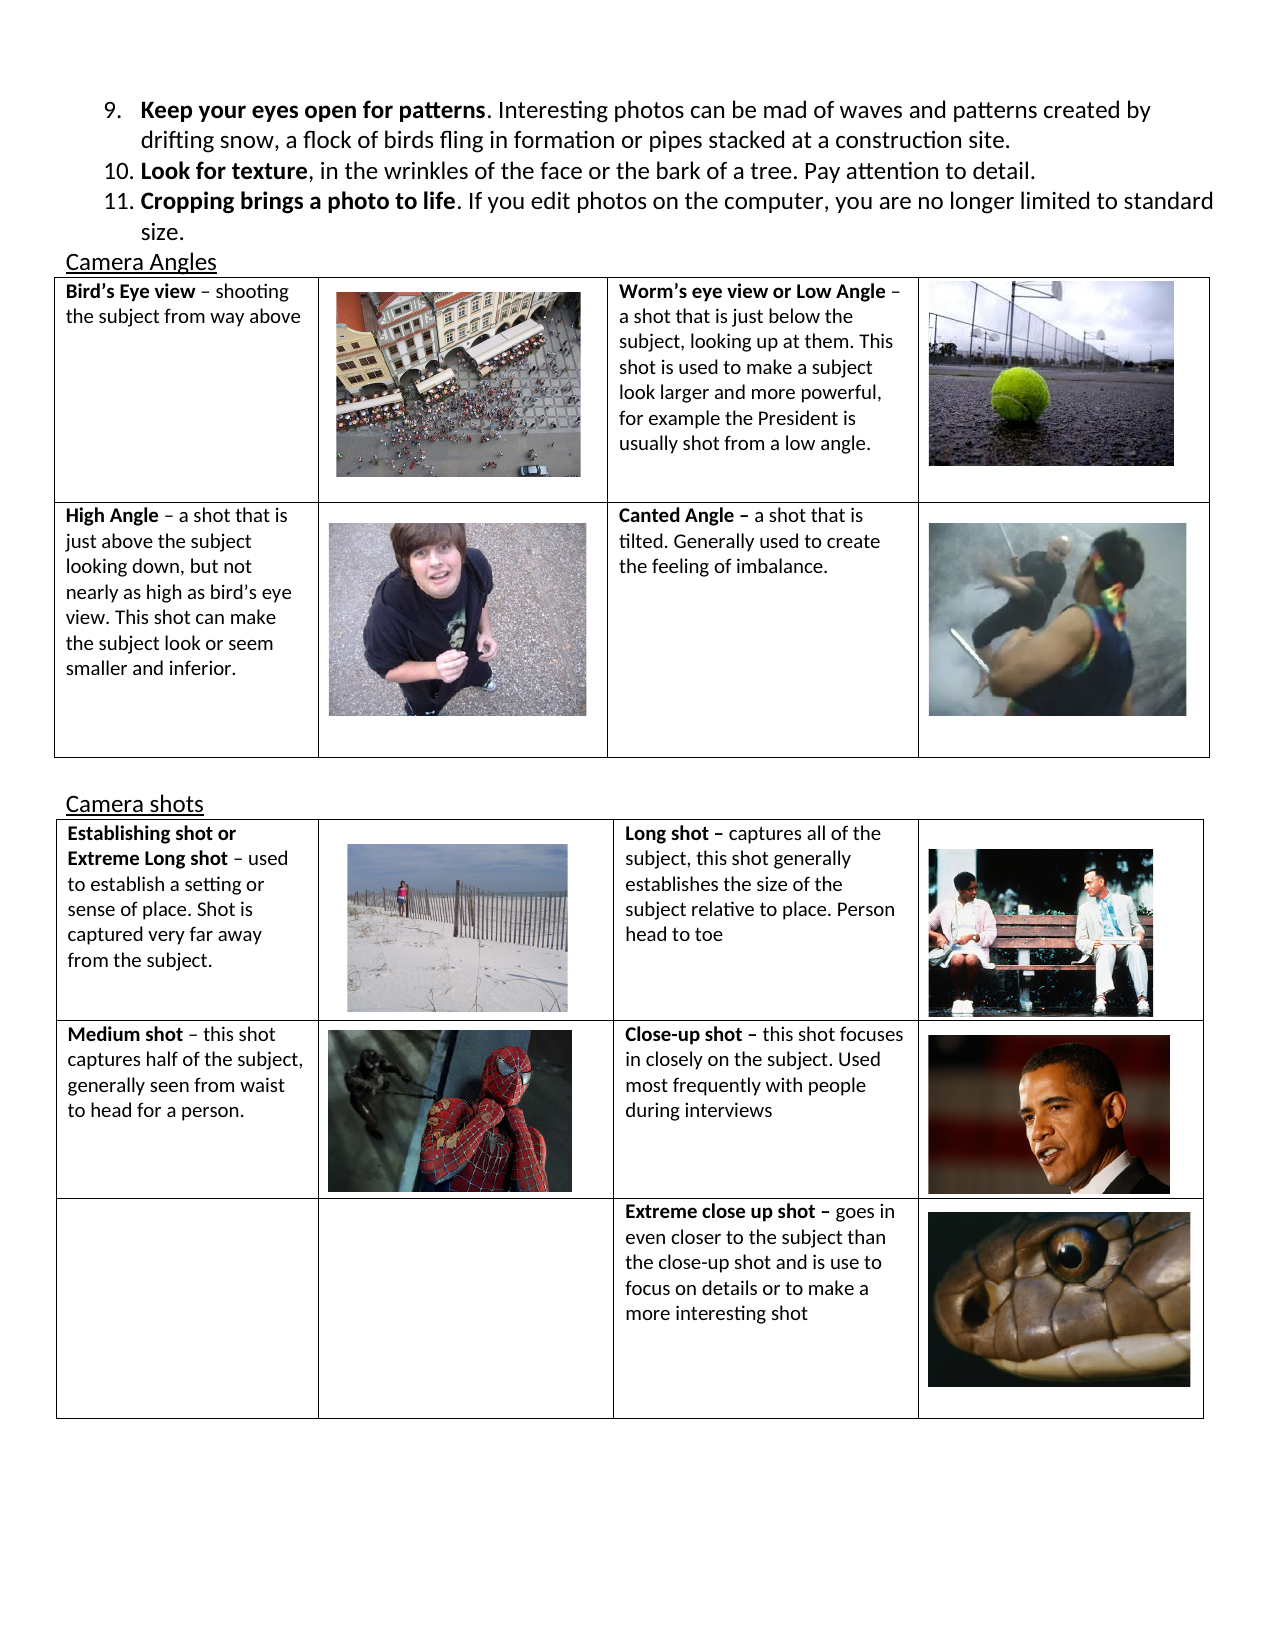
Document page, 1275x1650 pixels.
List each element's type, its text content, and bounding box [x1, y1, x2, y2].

table_cell [919, 1199, 1203, 1417]
table_header Establishing shot or Extreme Long shot – used to establish a setting or sense of place. Shot is captured very far away from the subject. [57, 820, 318, 1020]
table_header Worm’s eye view or Low Angle – a shot that is just below the subject, looking up at them. This shot is used to make a subject look larger and more powerful, for example the President is usually shot from a low angle. [608, 278, 918, 502]
picture [336, 292, 581, 477]
table_cell [319, 1021, 613, 1198]
table_cell [919, 503, 1209, 757]
picture [346, 844, 568, 1012]
picture [928, 523, 1186, 715]
picture [928, 281, 1174, 464]
table_cell High Angle – a shot that is just above the subject looking down, but not nearly as high as bird’s eye view. This shot can make the subject look or seem smaller and inferior. [55, 503, 318, 757]
list Cropping brings a photo to life. If you edit photos on the computer, you are no longer limited to standard size. [103, 185, 1219, 246]
list Look for texture, in the wrinkles of the face or the bark of a tree. Pay attention to detail. [103, 155, 1219, 185]
picture [928, 849, 1153, 1016]
table_cell Close-up shot – this shot focuses in closely on the subject. Used most frequently with people during interviews [614, 1021, 918, 1198]
picture [928, 1212, 1191, 1387]
table_cell [319, 503, 607, 757]
table_cell Extreme close up shot – goes in even closer to the subject than the close-up shot and is use to focus on details or to make a more interesting shot [614, 1199, 918, 1417]
text Camera Angles [66, 246, 1219, 277]
text Camera shots [66, 788, 1219, 819]
picture [928, 1035, 1170, 1194]
picture [328, 1030, 572, 1192]
table_header [919, 278, 1209, 502]
table_cell Medium shot – this shot captures half of the subject, generally seen from waist to head for a person. [57, 1021, 318, 1198]
list Keep your eyes open for patterns. Interesting photos can be mad of waves and patterns created by drifting snow, a flock of birds fling in formation or pipes stacked at a construction site. [103, 94, 1219, 155]
table_header Bird’s Eye view – shooting the subject from way above [55, 278, 318, 502]
table_header [319, 278, 607, 502]
table_cell [57, 1199, 318, 1417]
table_cell [919, 1021, 1203, 1198]
table_header [319, 820, 613, 1020]
table_cell Canted Angle – a shot that is tilted. Generally used to create the feeling of imbalance. [608, 503, 918, 757]
table_header [919, 820, 1203, 1020]
table_header Long shot – captures all of the subject, this shot generally establishes the size of the subject relative to place. Person head to toe [614, 820, 918, 1020]
picture [328, 523, 587, 715]
table_cell [319, 1199, 613, 1417]
